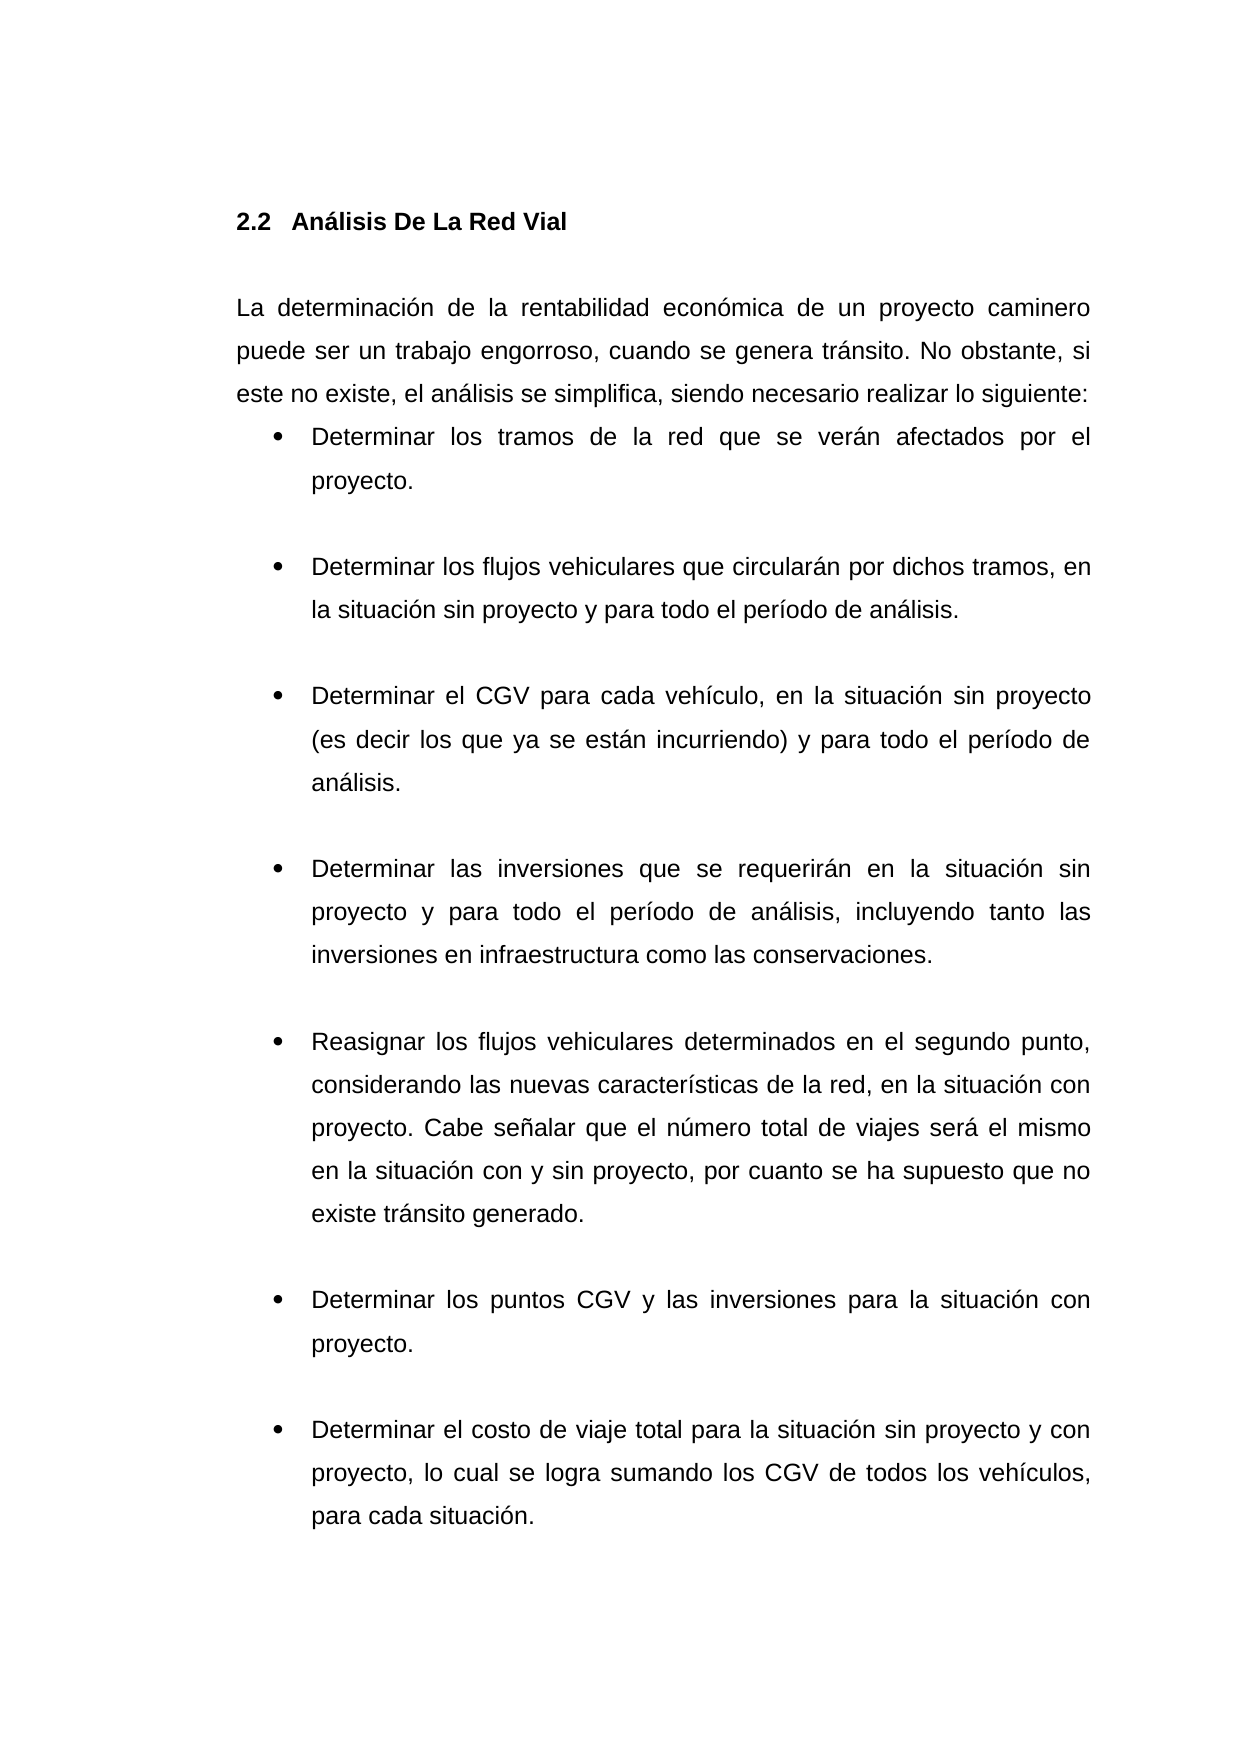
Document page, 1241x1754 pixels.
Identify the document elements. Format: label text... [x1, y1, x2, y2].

text La determinación de la rentabilidad económica de un proyecto caminero puede ser un trabajo engorroso, cuando se genera tránsito. No obstante, si este no existe, el análisis se simplifica, siendo necesario realizar lo siguiente: [236, 293, 1092, 408]
list Determinar el costo de viaje total para la situación sin proyecto y con proyecto, lo cual se logra sumando los CGV de todos los vehículos, para cada situación. [274, 1415, 1092, 1530]
list Determinar las inversiones que se requerirán en la situación sin proyecto y para todo el período de análisis, incluyendo tanto las inversiones en infraestructura como las conservaciones. [274, 854, 1092, 969]
list Determinar el CGV para cada vehículo, en la situación sin proyecto (es decir los que ya se están incurriendo) y para todo el período de análisis. [274, 681, 1092, 796]
list Reasignar los flujos vehiculares determinados en el segundo punto, considerando las nuevas características de la red, en la situación con proyecto. Cabe señalar que el número total de viajes será el mismo en la situación con y sin proyecto, por cuanto se ha supuesto que no existe tránsito generado. [274, 1027, 1092, 1228]
list Análisis De [236, 207, 1092, 236]
list Determinar los puntos CGV y las inversiones para la situación con proyecto. [274, 1285, 1092, 1357]
list Determinar los tramos de la red que se verán afectados por el proyecto. [274, 422, 1092, 494]
list Determinar los flujos vehiculares que circularán por dichos tramos, en la situación sin proyecto y para todo el período de análisis. [274, 552, 1092, 624]
